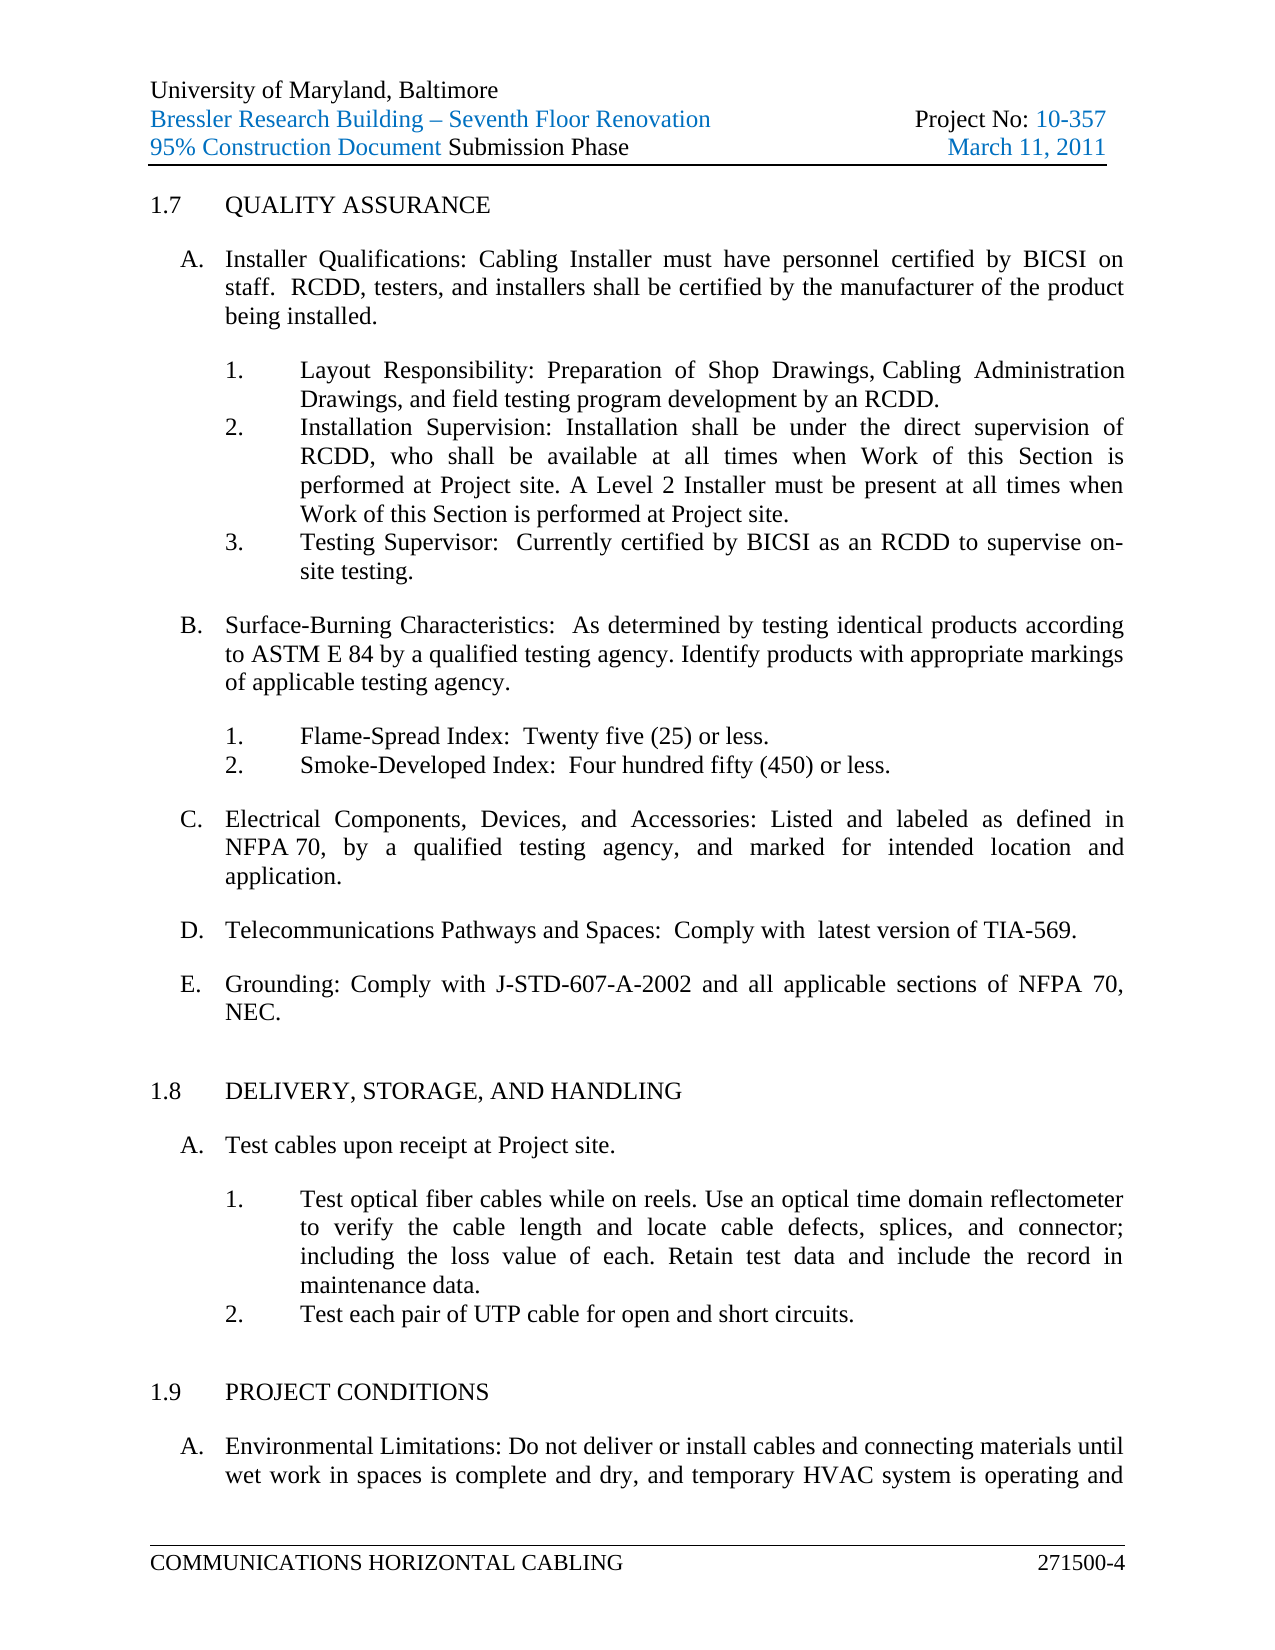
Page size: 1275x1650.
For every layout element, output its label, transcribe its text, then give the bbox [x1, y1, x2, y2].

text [180, 1431, 1125, 1489]
text Electrical Components, Devices, and Accessories: Listed and labeled as defined in NFPA 70, by a qualified testing agency, and marked for intended location and application. [180, 804, 1125, 890]
text QUALITY ASSURANCE [150, 190, 1125, 219]
text Grounding: Comply with J-STD-607-A-2002 and all applicable sections of NFPA 70, NEC. [180, 969, 1125, 1026]
text Testing Supervisor: Currently certified by BICSI as an RCDD to supervise on-site testing. [225, 527, 1125, 585]
text PROJECT CONDITIONS [150, 1377, 1125, 1406]
text Telecommunications Pathways and Spaces: Comply with latest version of TIA-569. [180, 915, 1125, 944]
text Test optical fiber cables while on reels. Use an optical time domain reflectometer to verify the cable length and locate cable defects, splices, and connector; including the loss value of each. Retain test data and include the record in maintenance data. [225, 1184, 1125, 1299]
text Layout Responsibility: Preparation of Shop Drawings, Cabling Administration Drawings, and field testing program development by an RCDD. [225, 355, 1125, 412]
text Flame-Spread Index: Twenty five (25) or less. [225, 721, 1125, 750]
text Installer Qualifications: Cabling Installer must have personnel certified by BICSI on staff. RCDD, testers, and installers shall be certified by the manufacturer of the product being installed. [180, 244, 1125, 330]
text Test cables upon receipt at Project site. [180, 1130, 1125, 1159]
text Installation Supervision: Installation shall be under the direct supervision of RCDD, who shall be available at all times when Work of this Section is performed at Project site. A Level 2 Installer must be present at all times when Work of this Section is performed at Project site. [225, 412, 1125, 527]
text Surface-Burning Characteristics: As determined by testing identical products according to ASTM E 84 by a qualified testing agency. Identify products with appropriate markings of applicable testing agency. [180, 610, 1125, 696]
text Test each pair of UTP cable for open and short circuits. [225, 1299, 1125, 1327]
text DELIVERY, STORAGE, AND HANDLING [150, 1076, 1125, 1105]
text Smoke-Developed Index: Four hundred fifty (450) or less. [225, 750, 1125, 779]
